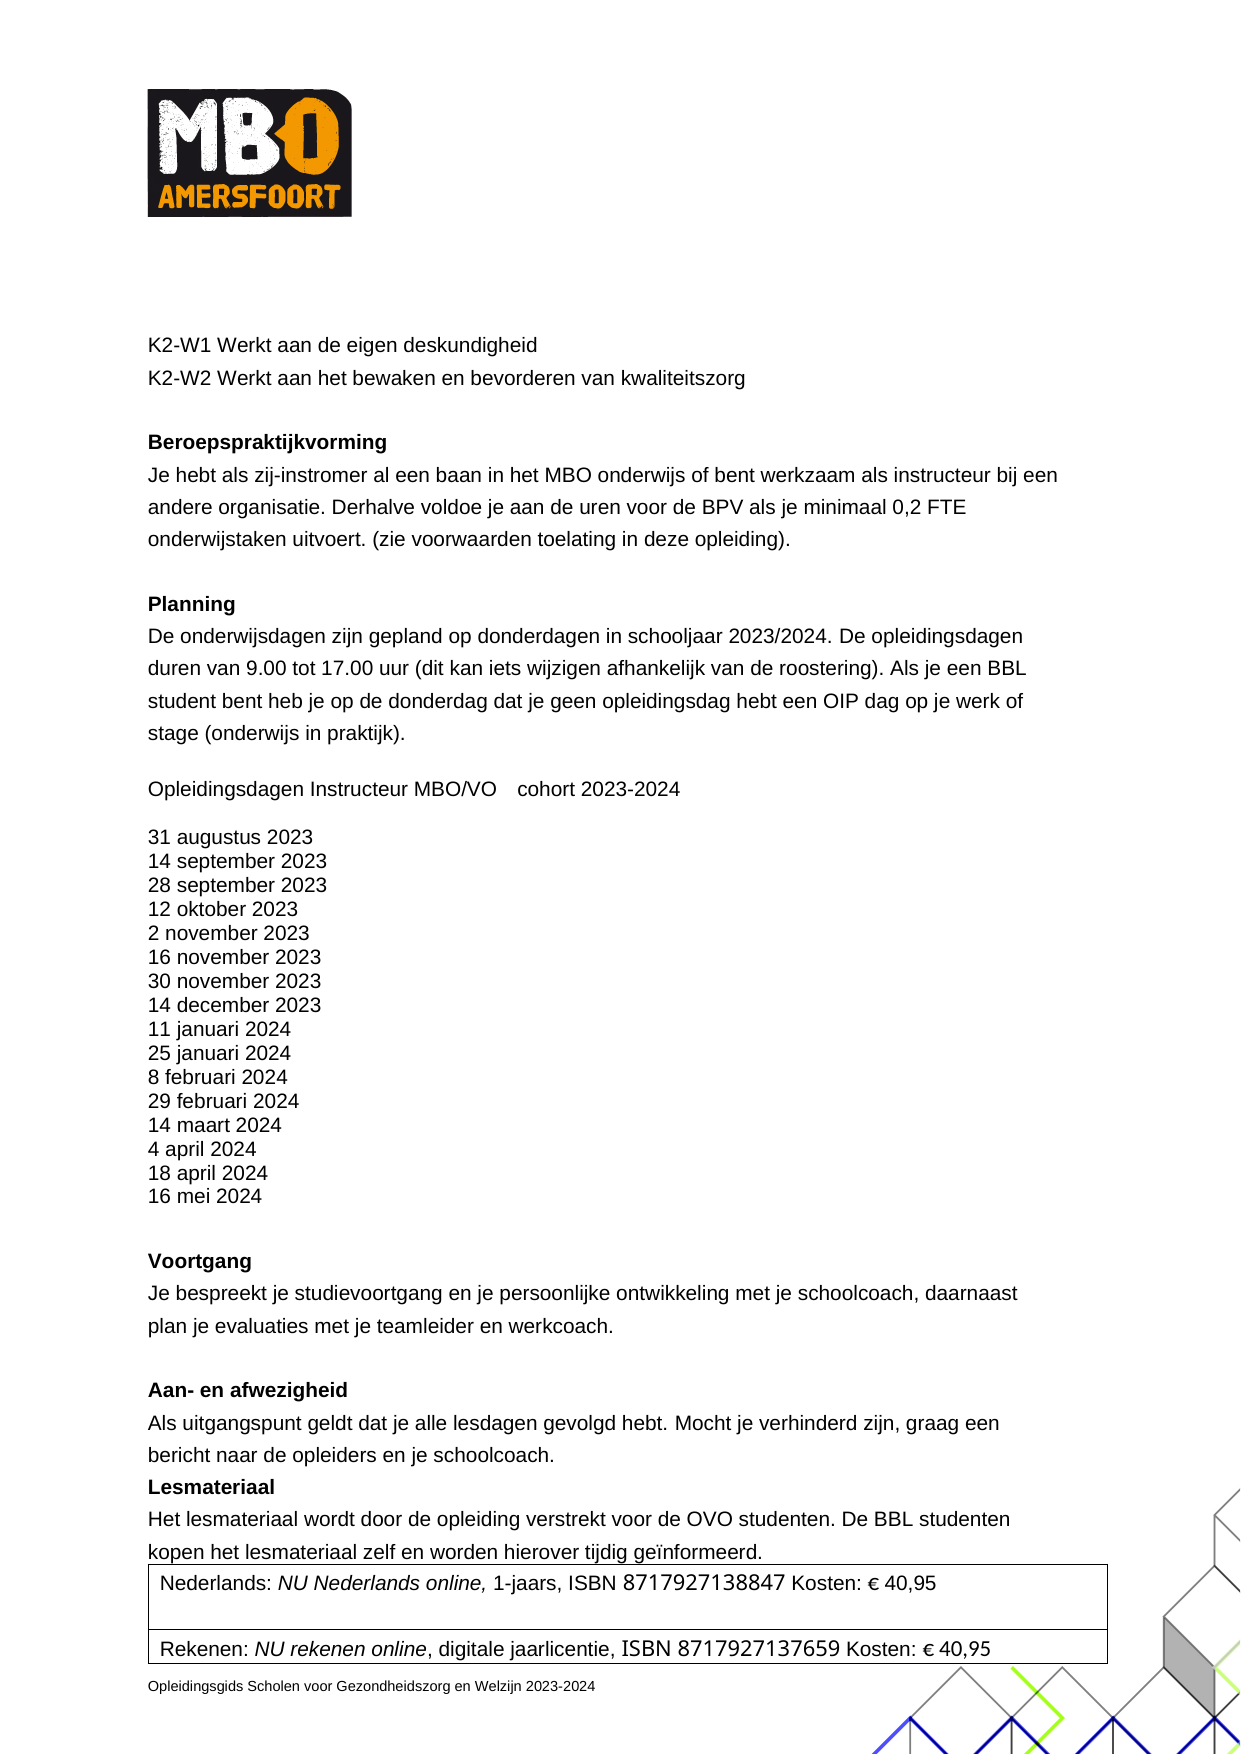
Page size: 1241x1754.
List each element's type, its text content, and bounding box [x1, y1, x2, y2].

text De onderwijsdagen zijn gepland op donderdagen in schooljaar 2023/2024. De opleidingsdagen duren van 9.00 tot 17.00 uur (dit kan iets wijzigen afhankelijk van de roostering). Als je een BBL student bent heb je op de donderdag dat je geen opleidingsdag hebt een OIP dag op je werk of stage (onderwijs in praktijk). [148, 616, 1063, 745]
text Je bespreekt je studievoortgang en je persoonlijke ontwikkeling met je schoolcoach, daarnaast plan je evaluaties met je teamleider en werkcoach. [148, 1273, 1063, 1337]
text 28 september 2023 [148, 873, 1063, 897]
text 8 februari 2024 [148, 1064, 1063, 1088]
picture [0, 1484, 1241, 1754]
text 14 maart 2024 [148, 1112, 1063, 1136]
text 31 augustus 2023 [148, 825, 1063, 849]
text 16 november 2023 [148, 945, 1063, 969]
text 14 december 2023 [148, 993, 1063, 1017]
text 12 oktober 2023 [148, 897, 1063, 921]
text K2-W1 Werkt aan de eigen deskundigheid [148, 325, 1063, 357]
text Aan- en afwezigheid [148, 1370, 1063, 1402]
table_cell Rekenen: NU rekenen online, digitale jaarlicentie, ISBN 8717927137659 Kosten: € 40,95 [149, 1630, 1107, 1662]
text 14 september 2023 [148, 849, 1063, 873]
table_header Nederlands: NU Nederlands online, 1-jaars, ISBN 8717927138847 Kosten: € 40,95 [149, 1565, 1107, 1629]
text 29 februari 2024 [148, 1088, 1063, 1112]
text Lesmateriaal [148, 1467, 1063, 1499]
text Je hebt als zij-instromer al een baan in het MBO onderwijs of bent werkzaam als instructeur bij een andere organisatie. Derhalve voldoe je aan de uren voor de BPV als je minimaal 0,2 FTE onderwijstaken uitvoert. (zie voorwaarden toelating in deze opleiding). [148, 454, 1063, 551]
text K2-W2 Werkt aan het bewaken en bevorderen van kwaliteitszorg [148, 357, 1063, 389]
text 11 januari 2024 [148, 1017, 1063, 1041]
picture [147, 88, 352, 217]
text Planning [148, 583, 1063, 616]
text Voortgang [148, 1241, 1063, 1273]
text 4 april 2024 [148, 1136, 1063, 1160]
text Opleidingsdagen Instructeur MBO/VO cohort 2023-2024 [148, 777, 1063, 801]
text 30 november 2023 [148, 969, 1063, 993]
text 18 april 2024 [148, 1160, 1063, 1184]
text Het lesmateriaal wordt door de opleiding verstrekt voor de OVO studenten. De BBL studenten kopen het lesmateriaal zelf en worden hierover tijdig geïnformeerd. [148, 1499, 1063, 1563]
text 16 mei 2024 [148, 1184, 1063, 1208]
text Beroepspraktijkvorming [148, 422, 1063, 454]
text 2 november 2023 [148, 921, 1063, 945]
text Als uitgangspunt geldt dat je alle lesdagen gevolgd hebt. Mocht je verhinderd zijn, graag een bericht naar de opleiders en je schoolcoach. [148, 1402, 1063, 1467]
text 25 januari 2024 [148, 1041, 1063, 1064]
